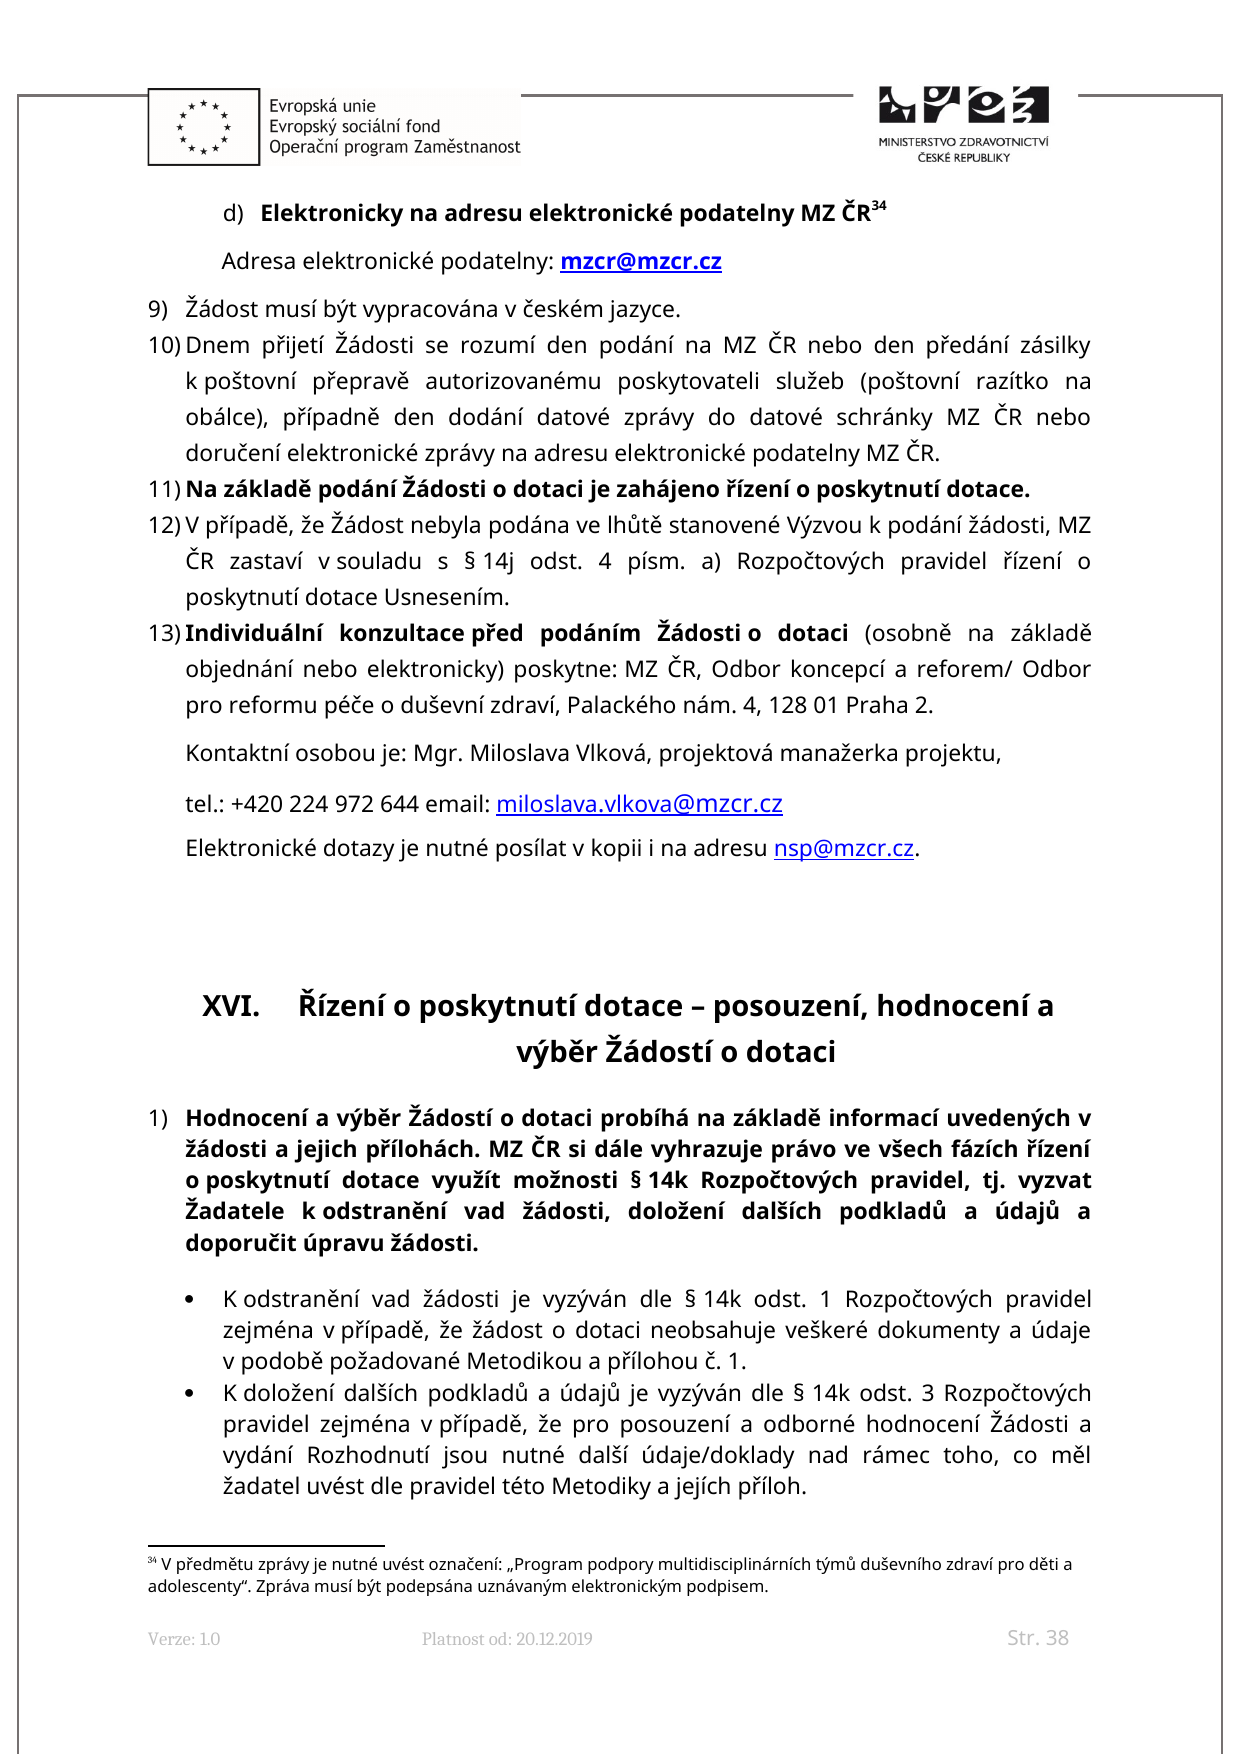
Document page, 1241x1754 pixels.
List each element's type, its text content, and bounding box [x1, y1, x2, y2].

text Adresa elektronické podatelny: mzcr@mzcr.cz [221, 245, 1092, 276]
list Dnem přijetí Žádosti se rozumí den podání na MZ ČR nebo den předání zásilky k poštovní přepravě autorizovanému poskytovateli služeb (poštovní razítko na obálce), případně den dodání datové zprávy do datové schránky MZ ČR nebo doručení elektronické zprávy na adresu elektronické podatelny MZ ČR. [148, 329, 1092, 468]
text tel.: +420 224 972 644 email: miloslava.vlkova@mzcr.cz [185, 786, 1092, 820]
list Elektronicky na adresu elektronické podatelny MZ ČR [223, 197, 1092, 228]
list K odstranění vad žádosti je vyzýván dle § 14k odst. 1 Rozpočtových pravidel zejména v případě, že žádost o dotaci neobsahuje veškeré dokumenty a údaje v podobě požadované Metodikou a přílohou č. 1. [185, 1283, 1092, 1377]
list K doložení dalších podkladů a údajů je vyzýván dle § 14k odst. 3 Rozpočtových pravidel zejména v případě, že pro posouzení a odborné hodnocení Žádosti a vydání Rozhodnutí jsou nutné další údaje/doklady nad rámec toho, co měl žadatel uvést dle pravidel této Metodiky a jejích příloh. [185, 1377, 1092, 1502]
list Na základě podání Žádosti o dotaci je zahájeno řízení o poskytnutí dotace. [148, 473, 1092, 504]
picture [853, 73, 1079, 166]
picture [147, 88, 521, 166]
list Hodnocení a výběr Žádostí o dotaci probíhá na základě informací uvedených v žádosti a jejich přílohách. MZ ČR si dále vyhrazuje právo ve všech fázích řízení o poskytnutí dotace využít možnosti § 14k Rozpočtových pravidel, tj. vyzvat Žadatele k odstranění vad žádosti, doložení dalších podkladů a údajů a doporučit úpravu žádosti. [148, 1102, 1092, 1258]
text Kontaktní osobou je: Mgr. Miloslava Vlková, projektová manažerka projektu, [185, 737, 1092, 768]
text Elektronické dotazy je nutné posílat v kopii i na adresu nsp@mzcr.cz. [148, 832, 1092, 863]
list Individuální konzultace před podáním Žádosti o dotaci (osobně na základě objednání nebo elektronicky) poskytne: MZ ČR, Odbor koncepcí a reforem/ Odbor pro reformu péče o duševní zdraví, Palackého nám. 4, 128 01 Praha 2. [148, 617, 1092, 720]
list Žádost musí být vypracována v českém jazyce. [148, 293, 1092, 325]
subtitle Řízení o poskytnutí dotace – posouzení, hodnocení a výběr Žádostí o dotaci [223, 985, 1092, 1071]
list V případě, že Žádost nebyla podána ve lhůtě stanovené Výzvou k podání žádosti, MZ ČR zastaví v souladu s § 14j odst. 4 písm. a) Rozpočtových pravidel řízení o poskytnutí dotace Usnesením. [148, 509, 1092, 612]
